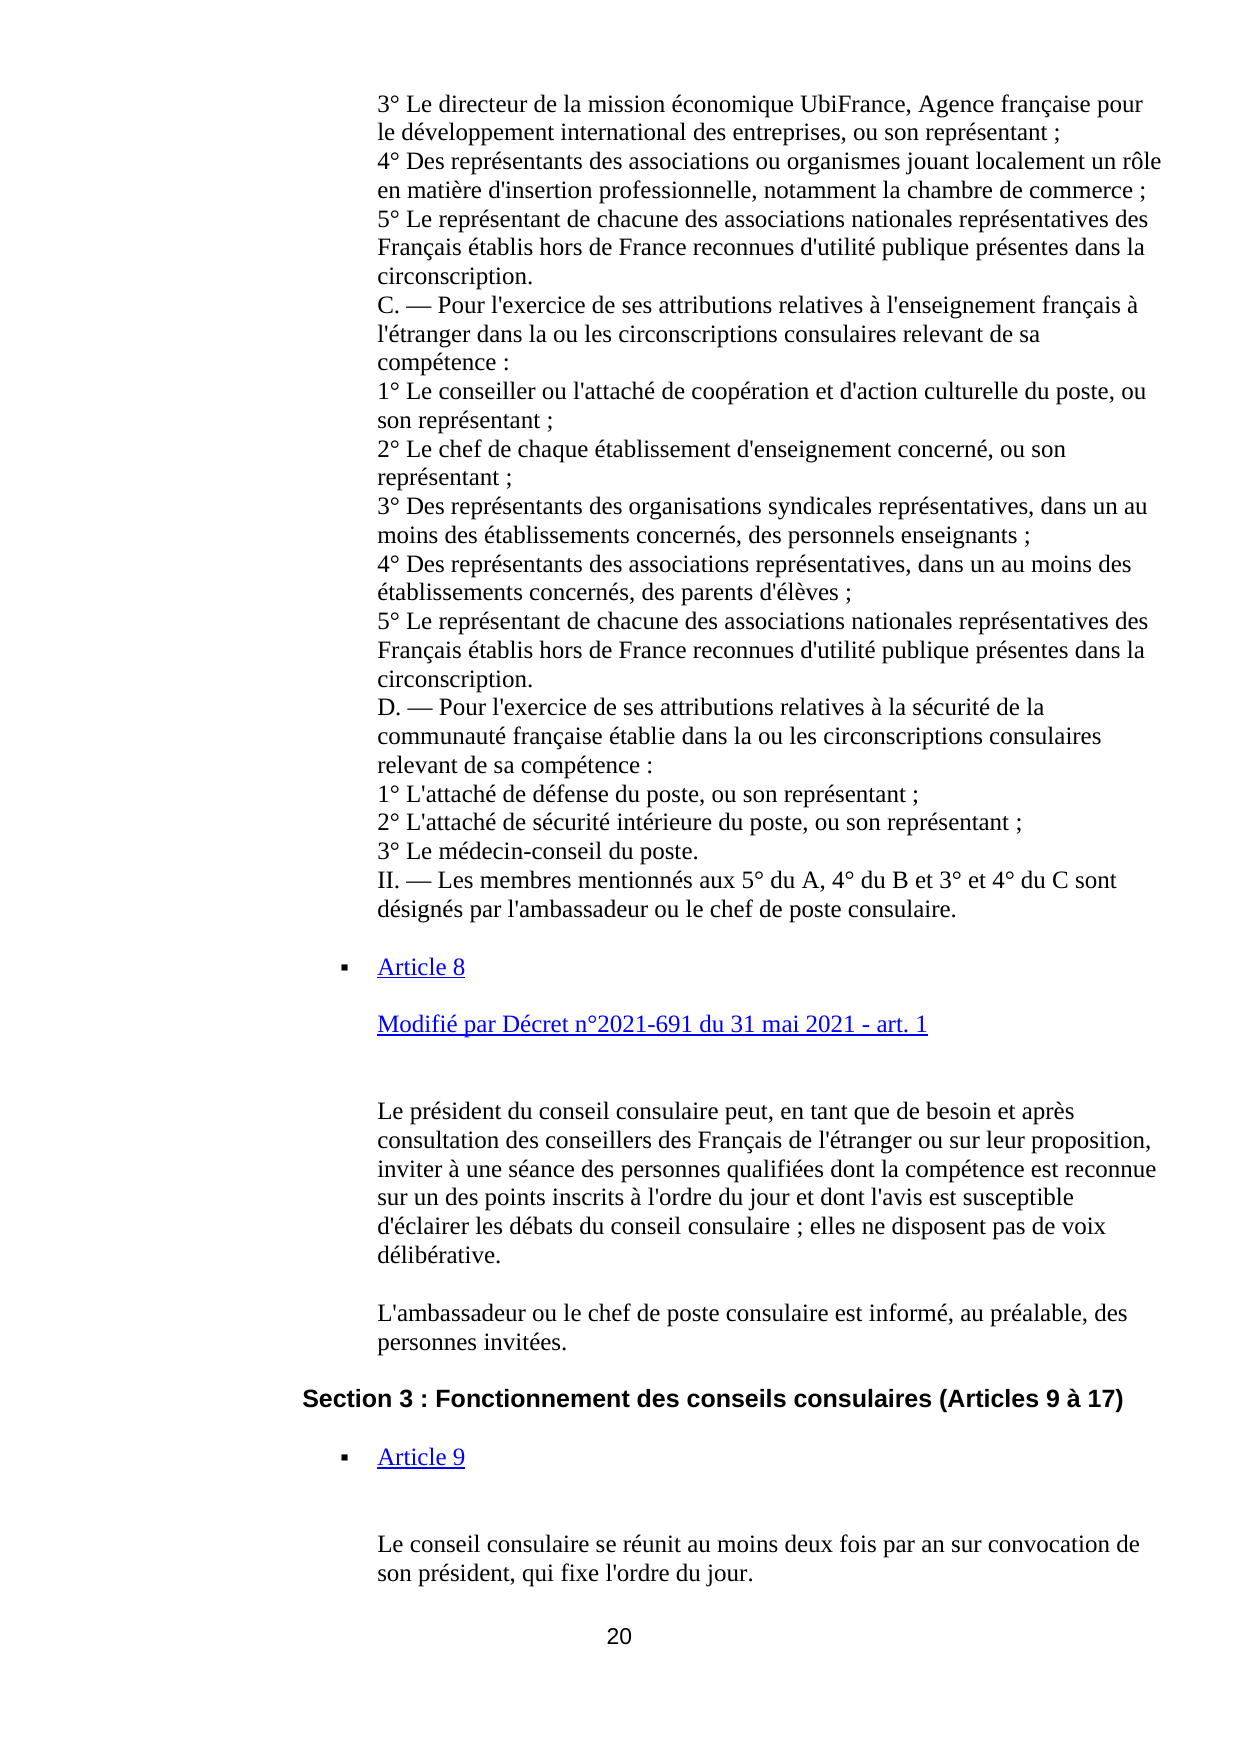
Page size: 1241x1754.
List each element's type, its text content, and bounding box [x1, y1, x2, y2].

text L'ambassadeur ou le chef de poste consulaire est informé, au préalable, des personnes invitées. [377, 1298, 1163, 1355]
list Article 8 [339, 952, 1163, 980]
list Article 9 [339, 1442, 1163, 1471]
subtitle Section 3 : Fonctionnement des conseils consulaires (Articles 9 à 17) [302, 1384, 1163, 1413]
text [377, 1500, 1163, 1587]
text Modifié par Décret n°2021-691 du 31 mai 2021 - art. 1 [377, 1009, 1163, 1067]
text Le président du conseil consulaire peut, en tant que de besoin et après consultation des conseillers des Français de l'étranger ou sur leur proposition, inviter à une séance des personnes qualifiées dont la compétence est reconnue sur un des points inscrits à l'ordre du jour et dont l'avis est susceptible d'éclairer les débats du conseil consulaire ; elles ne disposent pas de voix délibérative. [377, 1096, 1163, 1269]
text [377, 89, 1163, 922]
